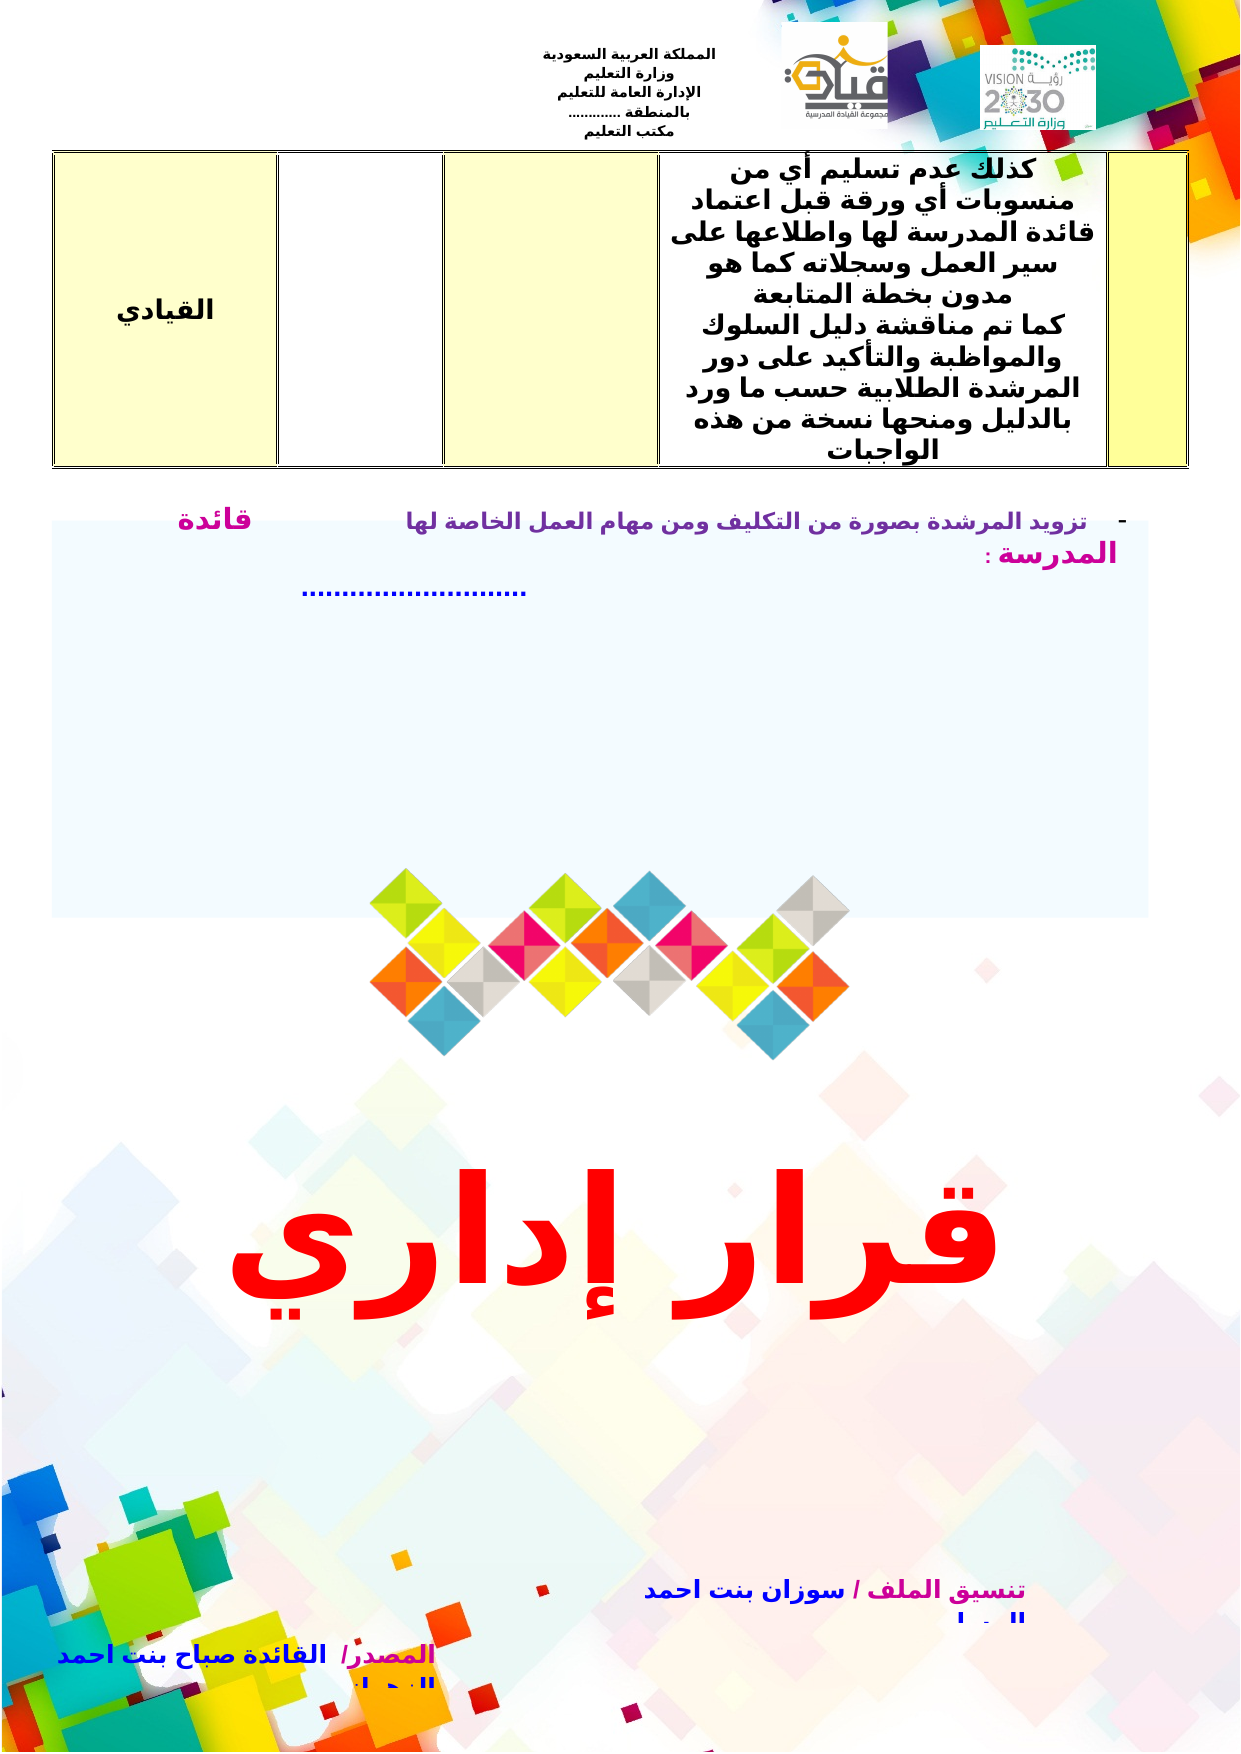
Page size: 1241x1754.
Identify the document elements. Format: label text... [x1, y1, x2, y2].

list تزويد المرشدة بصورة من التكليف ومن مهام العمل الخاصة لها قائدة المدرسة : [69, 502, 1118, 569]
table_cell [53, 153, 277, 466]
picture [1, 0, 1241, 1752]
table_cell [277, 153, 443, 466]
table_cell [443, 151, 659, 466]
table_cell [659, 153, 1106, 466]
table_cell 3 [1109, 153, 1187, 466]
text قرار إداري [69, 1144, 1162, 1318]
text ............................ [69, 569, 603, 603]
